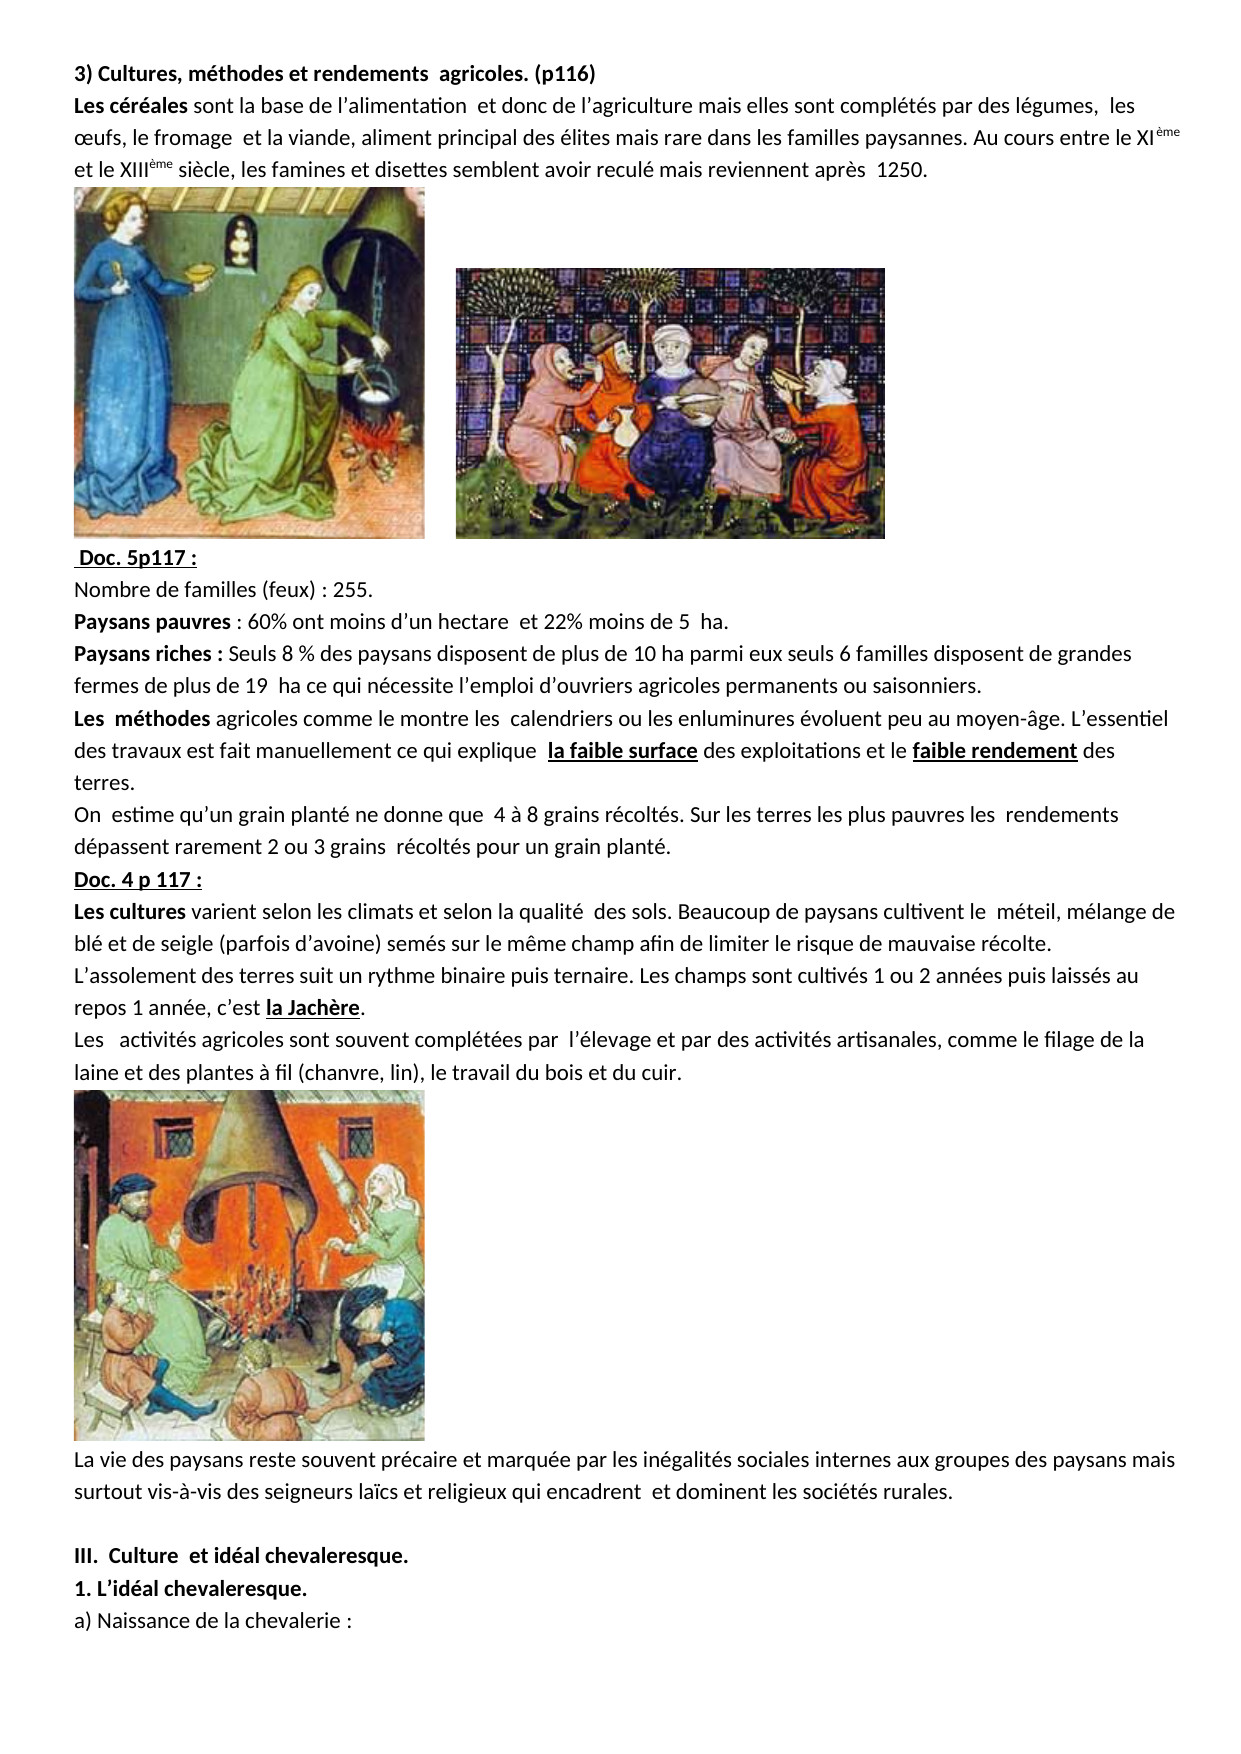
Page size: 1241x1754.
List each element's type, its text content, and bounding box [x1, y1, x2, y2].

picture [455, 268, 885, 539]
text a) Naissance de la chevalerie : [74, 1606, 1181, 1634]
text Les cultures varient selon les climats et selon la qualité des sols. Beaucoup de paysans cultivent le méteil, mélange de blé et de seigle (parfois d’avoine) semés sur le même champ afin de limiter le risque de mauvaise récolte. [74, 897, 1181, 957]
text Doc. 5p117 : [74, 543, 1181, 571]
picture [73, 187, 425, 539]
text III. Culture et idéal chevaleresque. [74, 1542, 1181, 1569]
text Paysans riches : Seuls 8 % des paysans disposent de plus de 10 ha parmi eux seuls 6 familles disposent de grandes fermes de plus de 19 ha ce qui nécessite l’emploi d’ouvriers agricoles permanents ou saisonniers. [74, 639, 1181, 699]
text 3) Cultures, méthodes et rendements agricoles. (p116) [74, 59, 1181, 87]
text Nombre de familles (feux) : 255. [74, 575, 1181, 603]
text Les activités agricoles sont souvent complétées par l’élevage et par des activités artisanales, comme le filage de la laine et des plantes à fil (chanvre, lin), le travail du bois et du cuir. [74, 1026, 1181, 1086]
text La vie des paysans reste souvent précaire et marquée par les inégalités sociales internes aux groupes des paysans mais surtout vis-à-vis des seigneurs laïcs et religieux qui encadrent et dominent les sociétés rurales. [74, 1445, 1181, 1505]
text On estime qu’un grain planté ne donne que 4 à 8 grains récoltés. Sur les terres les plus pauvres les rendements dépassent rarement 2 ou 3 grains récoltés pour un grain planté. [74, 800, 1181, 861]
text 1. L’idéal chevaleresque. [74, 1574, 1181, 1602]
text Paysans pauvres : 60% ont moins d’un hectare et 22% moins de 5 ha. [74, 607, 1181, 635]
text L’assolement des terres suit un rythme binaire puis ternaire. Les champs sont cultivés 1 ou 2 années puis laissés au repos 1 année, c’est la Jachère. [74, 961, 1181, 1021]
text Doc. 4 p 117 : [74, 865, 1181, 893]
text Les méthodes agricoles comme le montre les calendriers ou les enluminures évoluent peu au moyen-âge. L’essentiel des travaux est fait manuellement ce qui explique la faible surface des exploitations et le faible rendement des terres. [74, 704, 1181, 796]
text Les céréales sont la base de l’alimentation et donc de l’agriculture mais elles sont complétés par des légumes, les œufs, le fromage et la viande, aliment principal des élites mais rare dans les familles paysannes. Au cours entre le XIème et le XIIIème siècle, les famines et disettes semblent avoir reculé mais reviennent après 1250. [74, 91, 1181, 184]
picture [73, 1090, 425, 1441]
